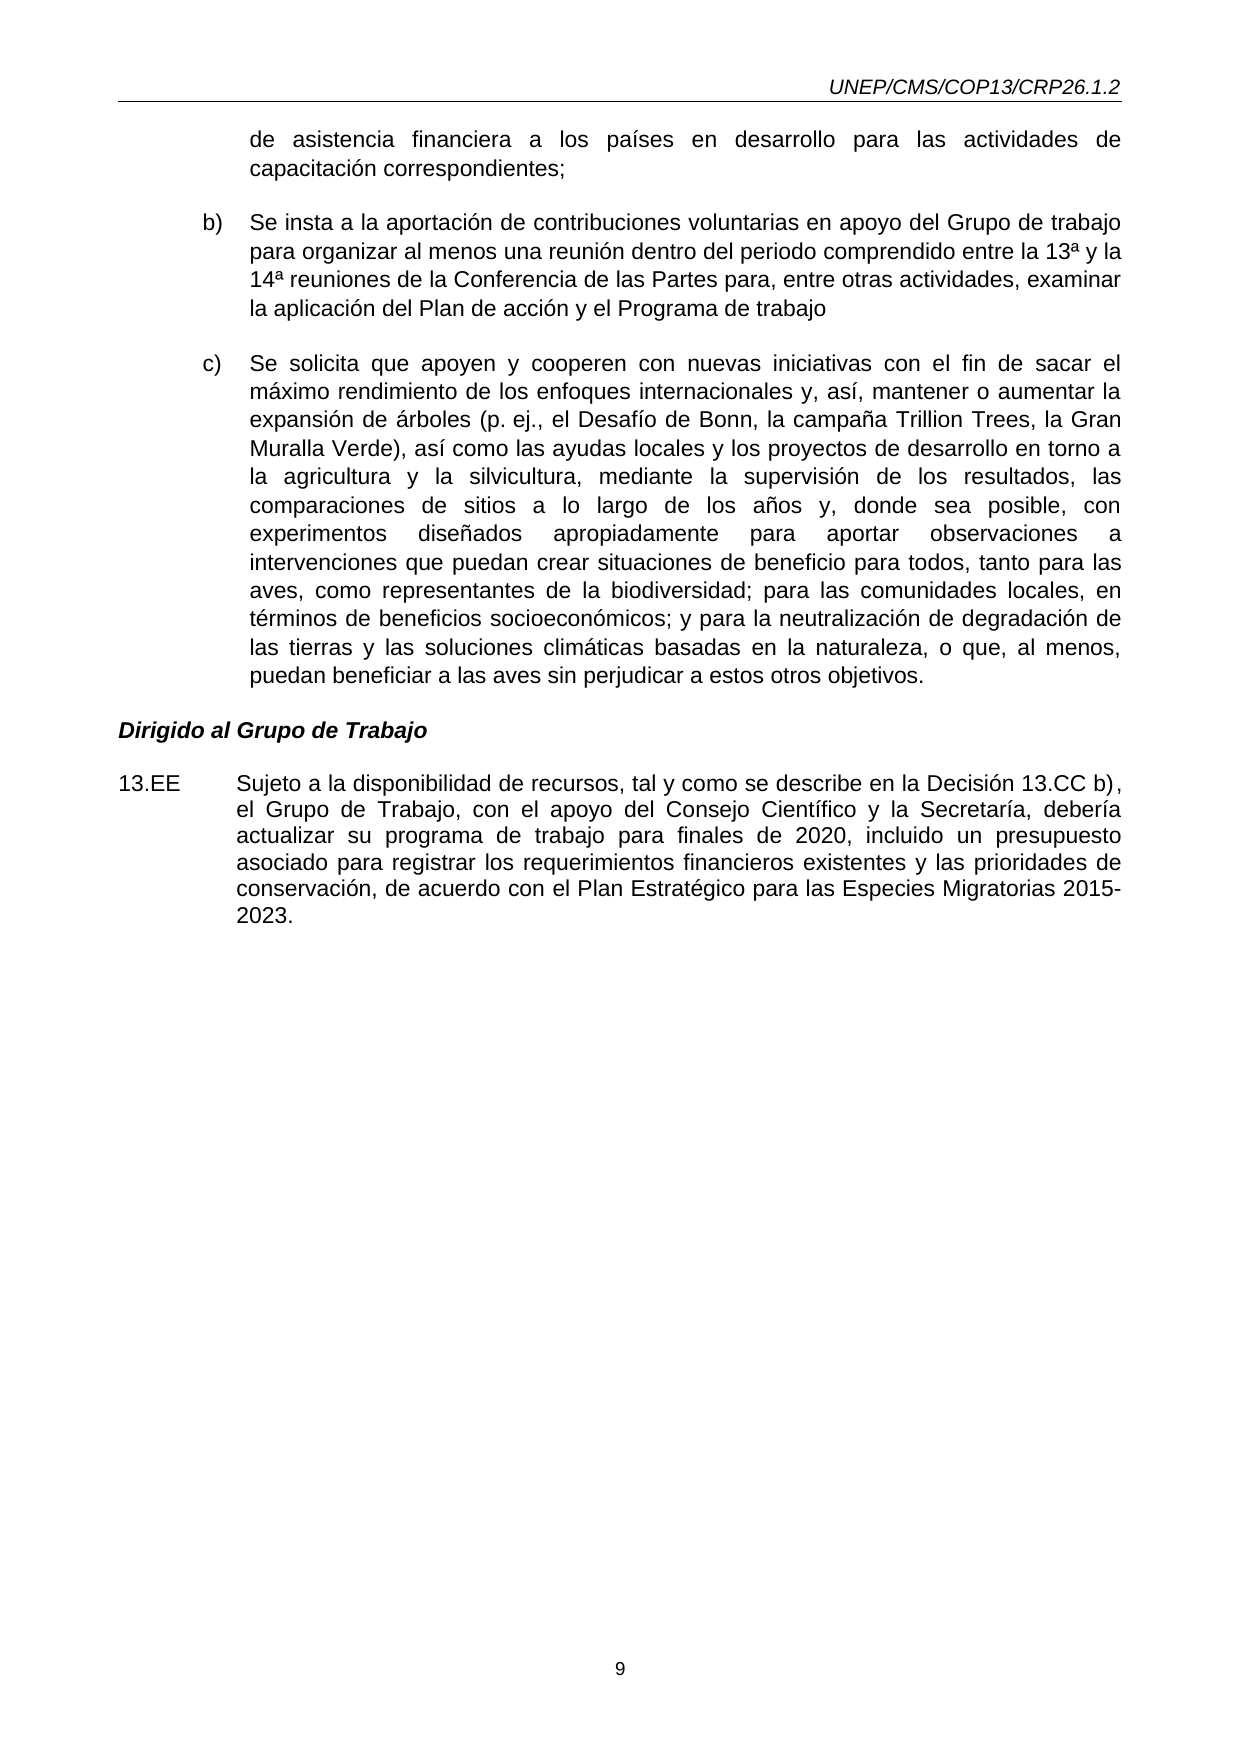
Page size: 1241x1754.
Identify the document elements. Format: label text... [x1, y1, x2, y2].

list Se la aportación de contribuciones voluntarias en apoyo del Grupo de trabajo para organizar al menos una reunión dentro del periodo comprendido entre la 13ª y la 14ª reuniones de la Conferencia de las Partes para, entre otras actividades, examinar la aplicación del Plan de acción y el Programa de trabajo [202, 209, 1122, 321]
text Dirigido al Grupo de Trabajo [118, 717, 1122, 743]
text 13.EE Sujeto a la disponibilidad de recursos, tal y como se describe en la Decisión 13.CC b), el Grupo de Trabajo, con el apoyo del Consejo Científico y la Secretaría, debería actualizar su programa de trabajo para finales de 2020, incluido un presupuesto asociado para registrar los requerimientos financieros existentes y las prioridades de conservación, de acuerdo con el Plan Estratégico para las Especies Migratorias 2015-2023. [118, 770, 1122, 928]
list Se solicita que apoyen y cooperen con nuevas iniciativas con el fin de sacar el máximo rendimiento de los enfoques internacionales y, así, mantener o aumentar la expansión de árboles (p. ej., el Desafío de Bonn, la campaña Trillion Trees, la Gran Muralla Verde), así como las ayudas locales y los proyectos de desarrollo en torno a la agricultura y la silvicultura, mediante la supervisión de los resultados, las comparaciones de sitios a lo largo de los años y, donde sea posible, con experimentos diseñados apropiadamente para aportar observaciones a intervenciones que puedan crear situaciones de beneficio para todos, tanto para las aves, como representantes de la biodiversidad; para las comunidades locales, en términos de beneficios socioeconómicos; y para la neutralización de degradación de las tierras y las soluciones climáticas basadas en la naturaleza, o que, al menos, puedan beneficiar a las aves sin perjudicar a estos otros objetivos. [202, 349, 1122, 689]
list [202, 126, 1122, 181]
